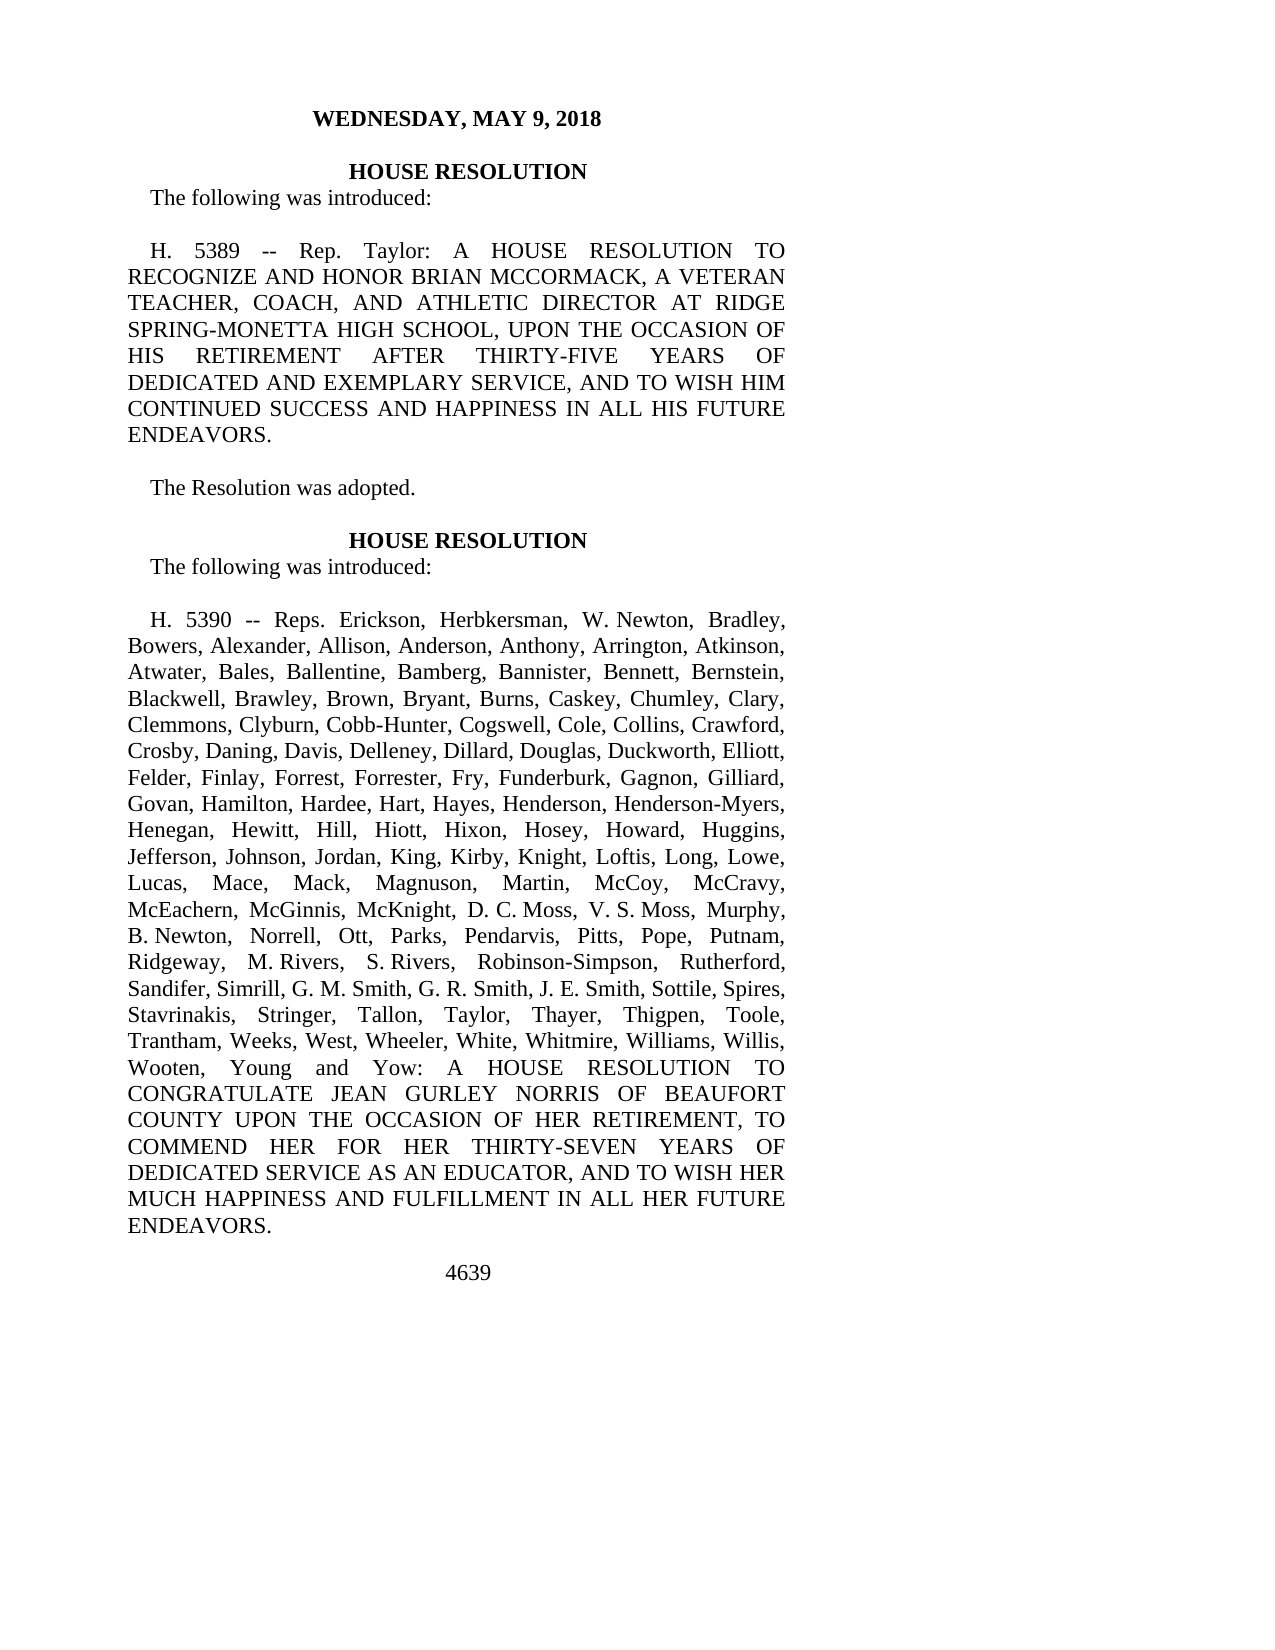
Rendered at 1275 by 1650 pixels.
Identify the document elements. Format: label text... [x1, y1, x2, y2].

text The Resolution was adopted. [127, 474, 786, 500]
text The following was introduced: [127, 553, 786, 579]
text H. 5389 -- Rep. Taylor: A HOUSE RESOLUTION TO RECOGNIZE AND HONOR BRIAN MCCORMACK, A VETERAN TEACHER, COACH, AND ATHLETIC DIRECTOR AT RIDGE SPRING-MONETTA HIGH SCHOOL, UPON THE OCCASION OF HIS RETIREMENT AFTER THIRTY-FIVE YEARS OF DEDICATED AND EXEMPLARY SERVICE, AND TO WISH HIM CONTINUED SUCCESS AND HAPPINESS IN ALL HIS FUTURE ENDEAVORS. [127, 237, 786, 448]
text HOUSE RESOLUTION [127, 158, 786, 184]
text The following was introduced: [127, 184, 786, 210]
text H. 5390 -- Reps. Erickson, Herbkersman, W. Newton, Bradley, Bowers, Alexander, Allison, Anderson, Anthony, Arrington, Atkinson, Atwater, Bales, Ballentine, Bamberg, Bannister, Bennett, Bernstein, Blackwell, Brawley, Brown, Bryant, Burns, Caskey, Chumley, Clary, Clemmons, Clyburn, Cobb-Hunter, Cogswell, Cole, Collins, Crawford, Crosby, Daning, Davis, Delleney, Dillard, Douglas, Duckworth, Elliott, Felder, Finlay, Forrest, Forrester, Fry, Funderburk, Gagnon, Gilliard, Govan, Hamilton, Hardee, Hart, Hayes, Henderson, Henderson-Myers, Henegan, Hewitt, Hill, Hiott, Hixon, Hosey, Howard, Huggins, Jefferson, Johnson, Jordan, King, Kirby, Knight, Loftis, Long, Lowe, Lucas, Mace, Mack, Magnuson, Martin, McCoy, McCravy, McEachern, McGinnis, McKnight, D. C. Moss, V. S. Moss, Murphy, B. Newton, Norrell, Ott, Parks, Pendarvis, Pitts, Pope, Putnam, Ridgeway, M. Rivers, S. Rivers, Robinson-Simpson, Rutherford, Sandifer, Simrill, G. M. Smith, G. R. Smith, J. E. Smith, Sottile, Spires, Stavrinakis, Stringer, Tallon, Taylor, Thayer, Thigpen, Toole, Trantham, Weeks, West, Wheeler, White, Whitmire, Williams, Willis, Wooten, Young and Yow: A HOUSE RESOLUTION TO CONGRATULATE JEAN GURLEY NORRIS OF BEAUFORT COUNTY UPON THE OCCASION OF HER RETIREMENT, TO COMMEND HER FOR HER THIRTY-SEVEN YEARS OF DEDICATED SERVICE AS AN EDUCATOR, AND TO WISH HER MUCH HAPPINESS AND FULFILLMENT IN ALL HER FUTURE ENDEAVORS. [127, 606, 786, 1238]
text HOUSE RESOLUTION [127, 527, 786, 553]
